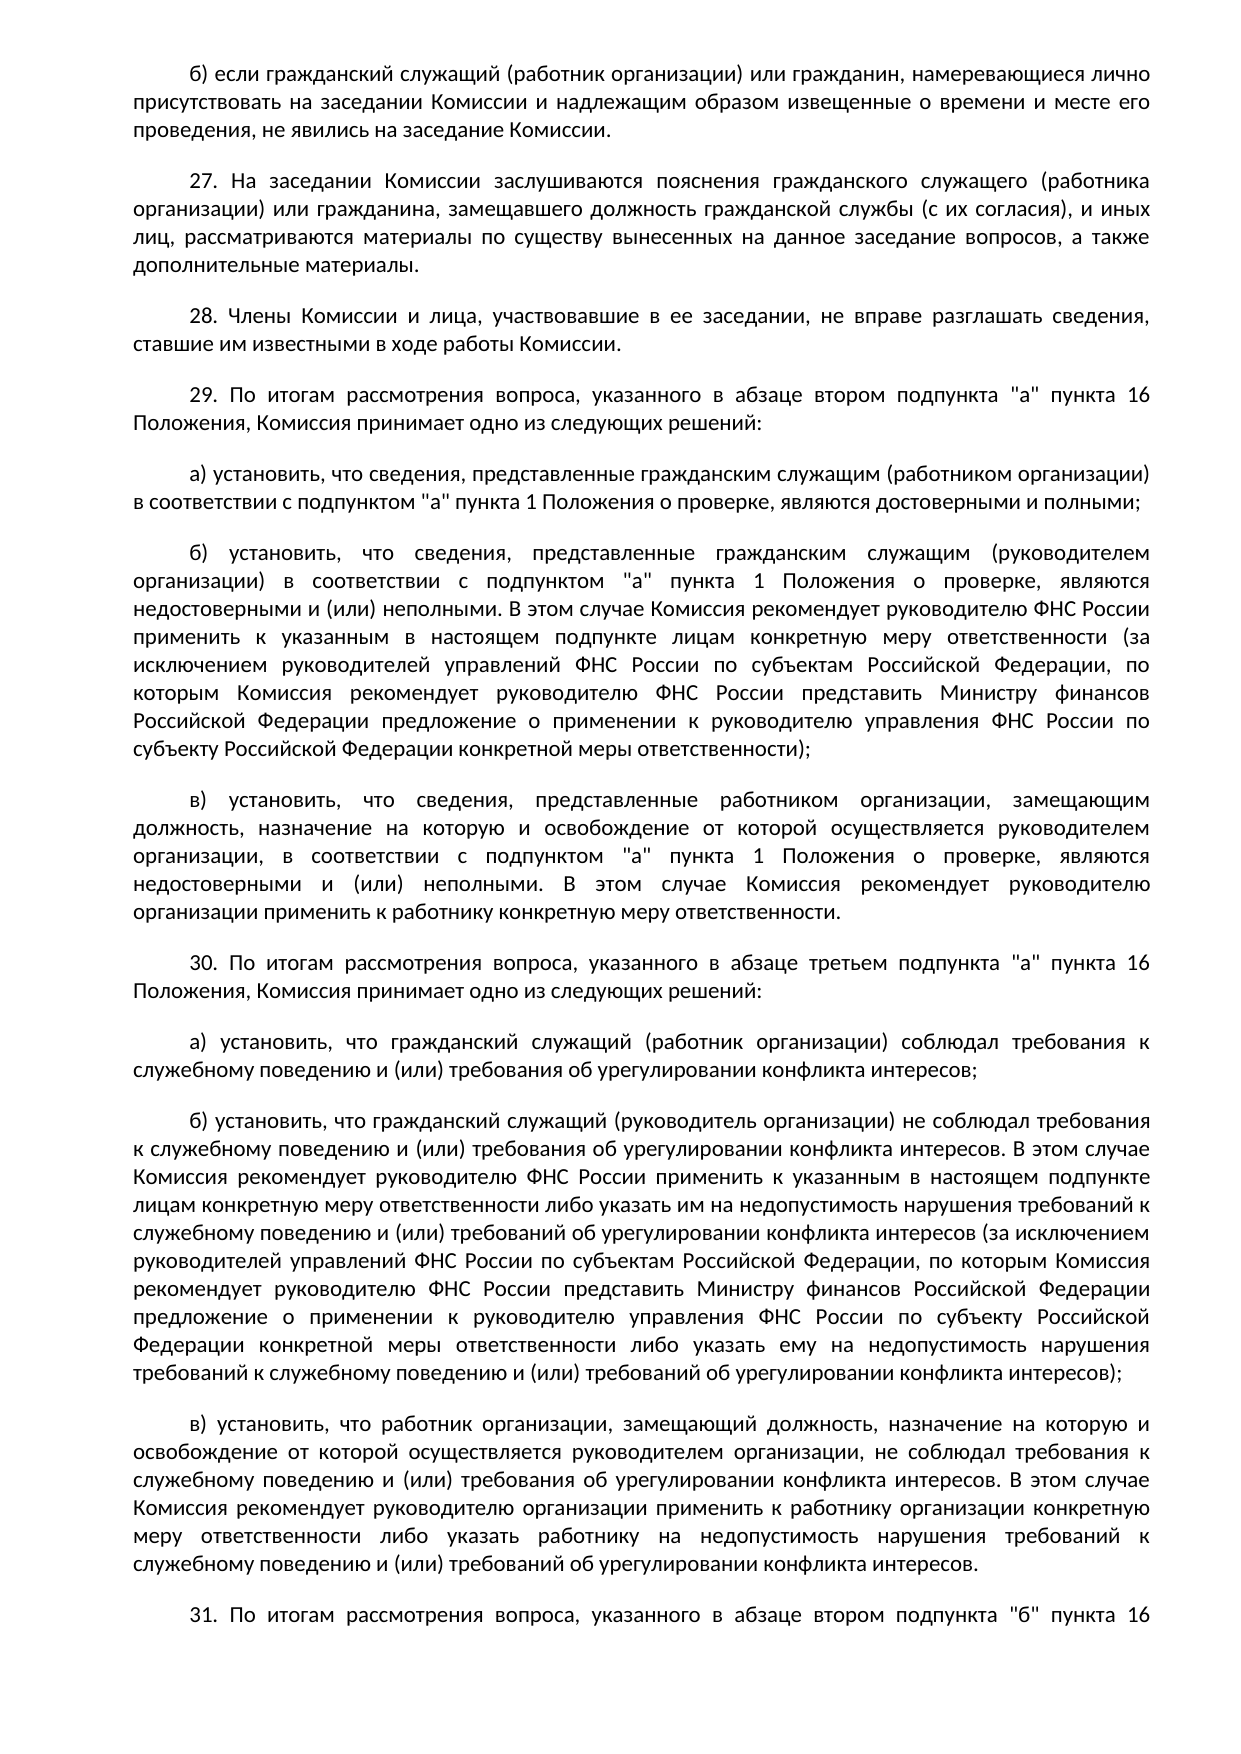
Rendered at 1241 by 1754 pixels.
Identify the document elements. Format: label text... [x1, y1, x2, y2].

text в) установить, что работник организации, замещающий должность, назначение на которую и освобождение от которой осуществляется руководителем организации, не соблюдал требования к служебному поведению и (или) требования об урегулировании конфликта интересов. В этом случае Комиссия рекомендует руководителю организации применить к работнику организации конкретную меру ответственности либо указать работнику на недопустимость нарушения требований к служебному поведению и (или) требований об урегулировании конфликта интересов. [133, 1409, 1152, 1577]
text а) установить, что гражданский служащий (работник организации) соблюдал требования к служебному поведению и (или) требования об урегулировании конфликта интересов; [133, 1027, 1152, 1083]
text б) установить, что сведения, представленные гражданским служащим (руководителем организации) в соответствии с подпунктом "а" пункта 1 Положения о проверке, являются недостоверными и (или) неполными. В этом случае Комиссия рекомендует руководителю ФНС России применить к указанным в настоящем подпункте лицам конкретную меру ответственности (за исключением руководителей управлений ФНС России по субъектам Российской Федерации, по которым Комиссия рекомендует руководителю ФНС России представить Министру финансов Российской Федерации предложение о применении к руководителю управления ФНС России по субъекту Российской Федерации конкретной меры ответственности); [133, 538, 1152, 762]
text б) если гражданский служащий (работник организации) или гражданин, намеревающиеся лично присутствовать на заседании Комиссии и надлежащим образом извещенные о времени и месте его проведения, не явились на заседание Комиссии. [133, 59, 1152, 143]
text а) установить, что сведения, представленные гражданским служащим (работником организации) в соответствии с подпунктом "а" пункта 1 Положения о проверке, являются достоверными и полными; [133, 459, 1152, 515]
text б) установить, что гражданский служащий (руководитель организации) не соблюдал требования к служебному поведению и (или) требования об урегулировании конфликта интересов. В этом случае Комиссия рекомендует руководителю ФНС России применить к указанным в настоящем подпункте лицам конкретную меру ответственности либо указать им на недопустимость нарушения требований к служебному поведению и (или) требований об урегулировании конфликта интересов (за исключением руководителей управлений ФНС России по субъектам Российской Федерации, по которым Комиссия рекомендует руководителю ФНС России представить Министру финансов Российской Федерации предложение о применении к руководителю управления ФНС России по субъекту Российской Федерации конкретной меры ответственности либо указать ему на недопустимость нарушения требований к служебному поведению и (или) требований об урегулировании конфликта интересов); [133, 1106, 1152, 1386]
text 30. По итогам рассмотрения вопроса, указанного в абзаце третьем подпункта "а" пункта 16 Положения, Комиссия принимает одно из следующих решений: [133, 948, 1152, 1004]
text 28. Члены Комиссии и лица, участвовавшие в ее заседании, не вправе разглашать сведения, ставшие им известными в ходе работы Комиссии. [133, 301, 1152, 357]
text в) установить, что сведения, представленные работником организации, замещающим должность, назначение на которую и освобождение от которой осуществляется руководителем организации, в соответствии с подпунктом "а" пункта 1 Положения о проверке, являются недостоверными и (или) неполными. В этом случае Комиссия рекомендует руководителю организации применить к работнику конкретную меру ответственности. [133, 785, 1152, 925]
text 27. На заседании Комиссии заслушиваются пояснения гражданского служащего (работника организации) или гражданина, замещавшего должность гражданской службы (с их согласия), и иных лиц, рассматриваются материалы по существу вынесенных на данное заседание вопросов, а также дополнительные материалы. [133, 166, 1152, 278]
text 29. По итогам рассмотрения вопроса, указанного в абзаце втором подпункта "а" пункта 16 Положения, Комиссия принимает одно из следующих решений: [133, 380, 1152, 436]
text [133, 1600, 1152, 1628]
